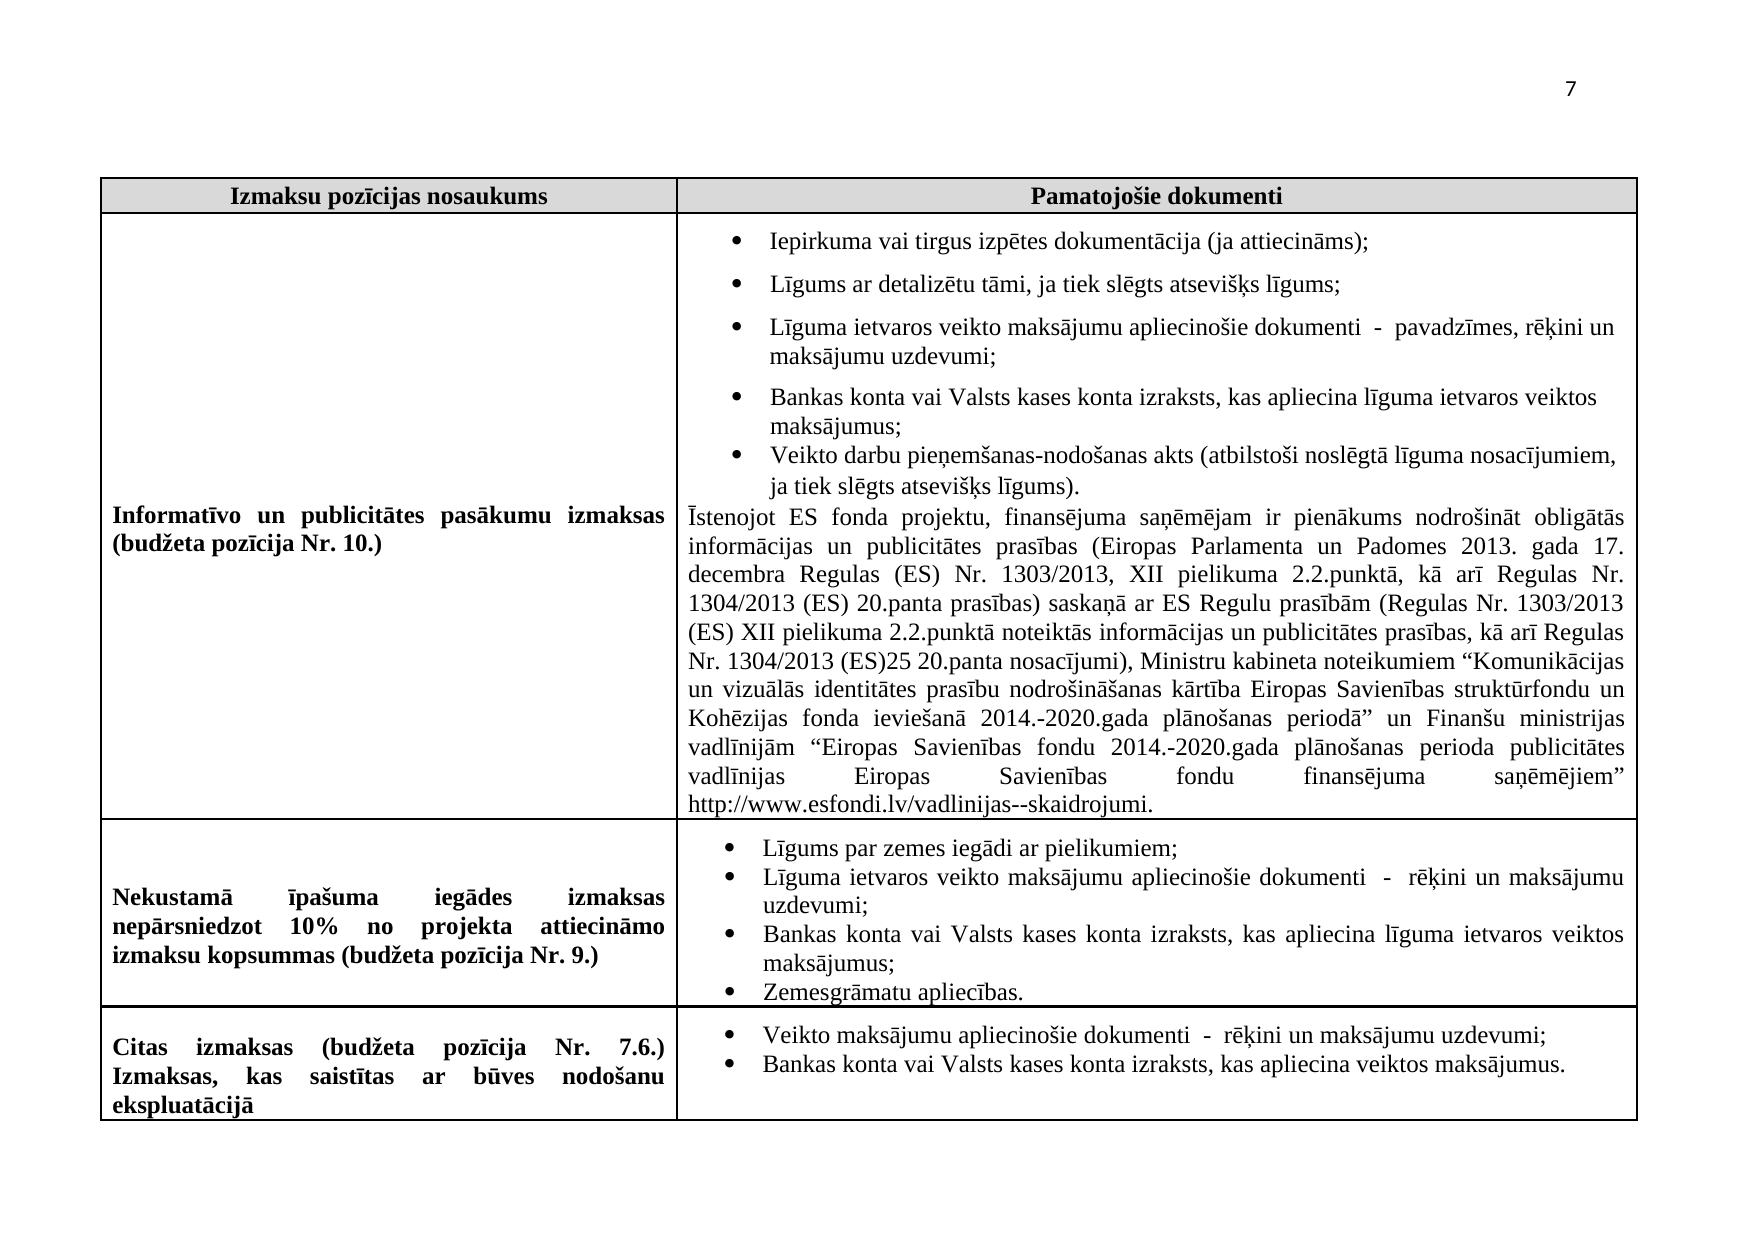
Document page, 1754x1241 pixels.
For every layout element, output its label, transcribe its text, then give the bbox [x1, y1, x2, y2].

table_cell Iepirkuma vai tirgus izpētes dokumentācija (ja attiecināms); Līgums ar detalizētu tāmi, ja tiek slēgts atsevišķs līgums; Līguma ietvaros veikto maksājumu apliecinošie dokumenti - pavadzīmes, rēķini un maksājumu uzdevumi; Bankas konta vai Valsts kases konta izraksts, kas apliecina līguma ietvaros veiktos maksājumus; Veikto darbu pieņemšanas-nodošanas akts (atbilstoši noslēgtā līguma nosacījumiem, ja tiek slēgts atsevišķs līgums). Īstenojot ES fonda projektu, finansējuma saņēmējam ir pienākums nodrošināt obligātās informācijas un publicitātes prasības (Eiropas Parlamenta un Padomes 2013. gada 17. decembra Regulas (ES) Nr. 1303/2013, XII pielikuma 2.2.punktā, kā arī Regulas Nr. 1304/2013 (ES) 20.panta prasības) saskaņā ar ES Regulu prasībām (Regulas Nr. 1303/2013 (ES) XII pielikuma 2.2.punktā noteiktās informācijas un publicitātes prasības, kā arī Regulas Nr. 1304/2013 (ES)25 20.panta nosacījumi), Ministru kabineta noteikumiem “Komunikācijas un vizuālās identitātes prasību nodrošināšanas kārtība Eiropas Savienības struktūrfondu un Kohēzijas fonda ieviešanā 2014.-2020.gada plānošanas periodā” un Finanšu ministrijas vadlīnijām “Eiropas Savienības fondu 2014.-2020.gada plānošanas perioda publicitātes vadlīnijas Eiropas Savienības fondu finansējuma saņēmējiem” http://www.esfondi.lv/vadlinijas--skaidrojumi. [678, 214, 1636, 818]
table_cell Nekustamā īpašuma iegādes izmaksas nepārsniedzot 10% no projekta attiecināmo izmaksu kopsummas (budžeta pozīcija Nr. 9.) [102, 820, 676, 1005]
table_cell Citas izmaksas (budžeta pozīcija Nr. 7.6.) Izmaksas, kas saistītas ar būves nodošanu ekspluatācijā [102, 1008, 676, 1119]
table_header Pamatojošie dokumenti [678, 179, 1636, 212]
table_cell Līgums par zemes iegādi ar pielikumiem; Līguma ietvaros veikto maksājumu apliecinošie dokumenti - rēķini un maksājumu uzdevumi; Bankas konta vai Valsts kases konta izraksts, kas apliecina līguma ietvaros veiktos maksājumus; Zemesgrāmatu apliecības. [678, 820, 1636, 1005]
table_cell Informatīvo un publicitātes pasākumu izmaksas (budžeta pozīcija Nr. 10.) [102, 214, 676, 818]
table_cell Veikto maksājumu apliecinošie dokumenti - rēķini un maksājumu uzdevumi; Bankas konta vai Valsts kases konta izraksts, kas apliecina veiktos maksājumus. [678, 1008, 1636, 1119]
table_header Izmaksu pozīcijas nosaukums [102, 179, 676, 212]
